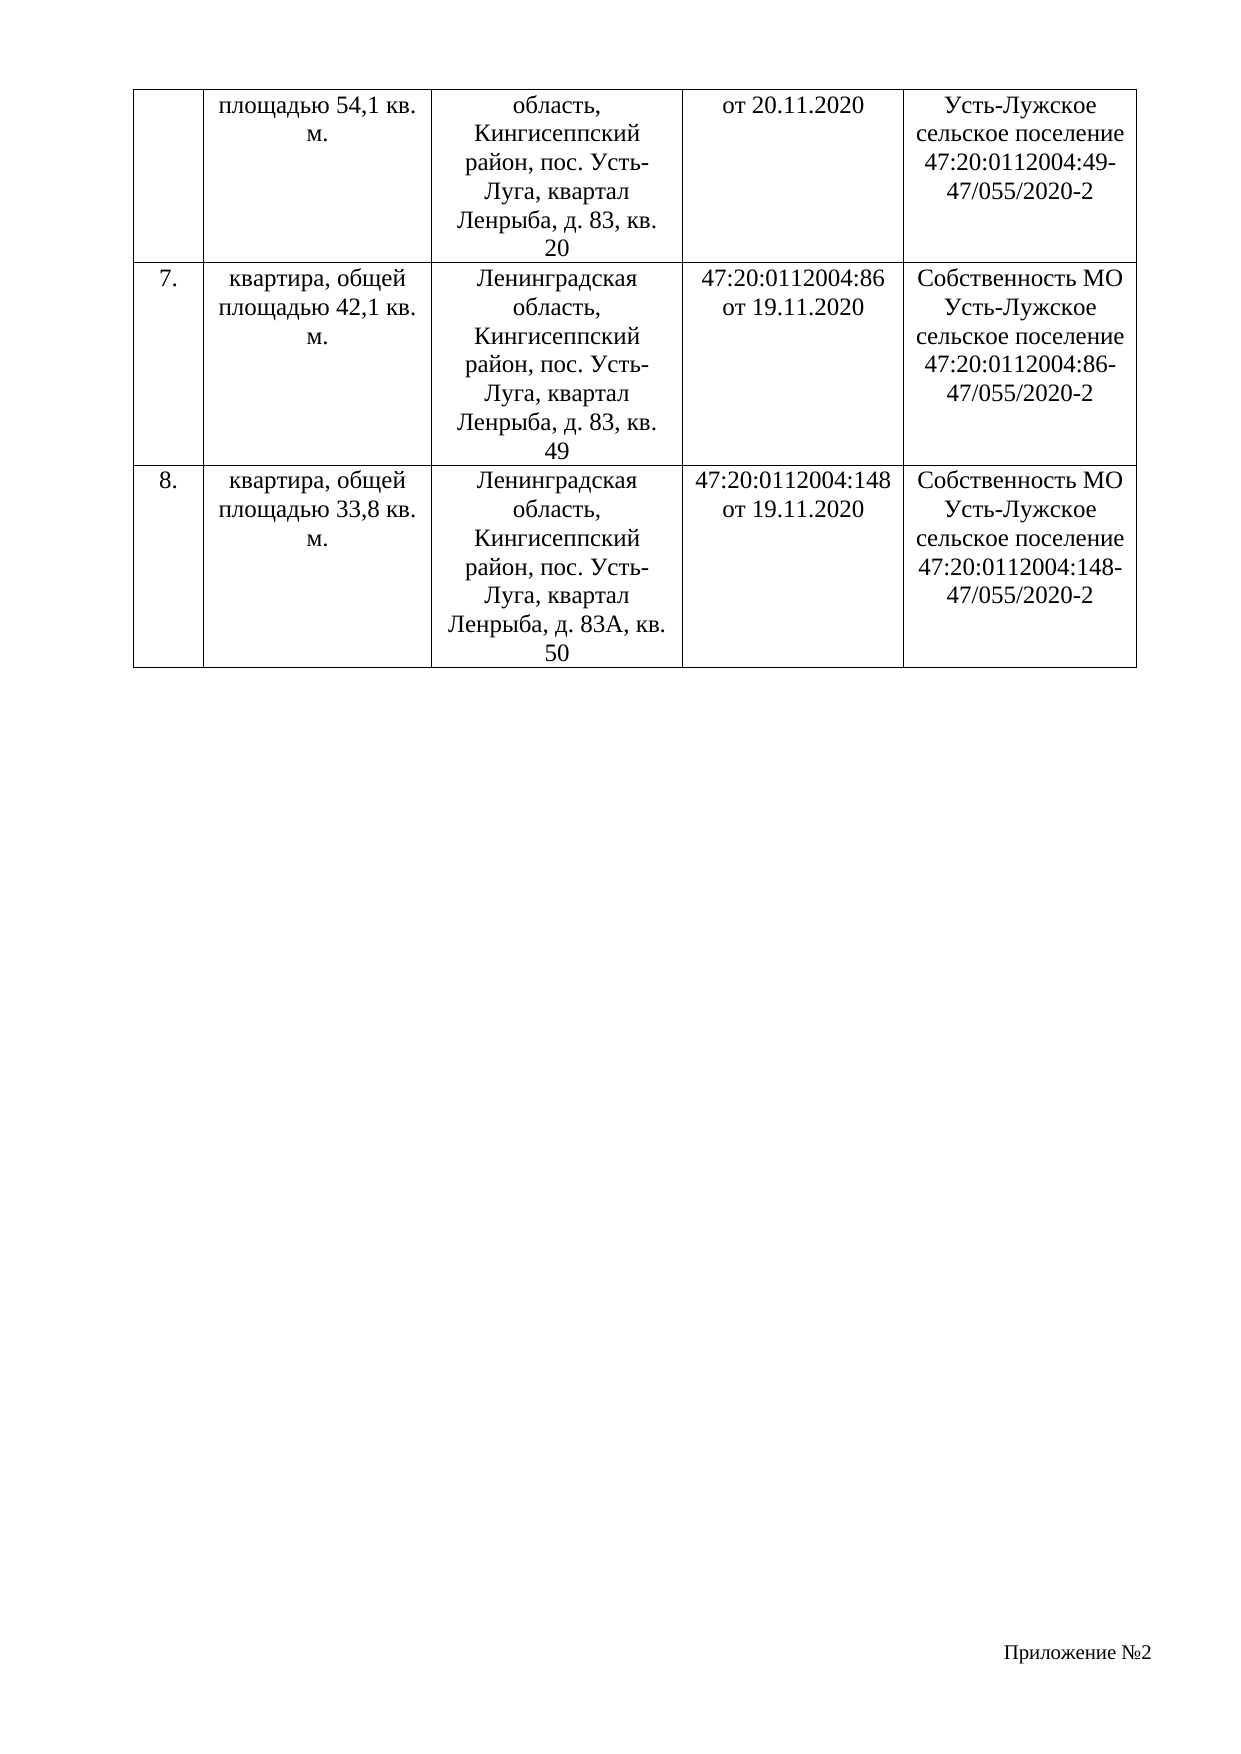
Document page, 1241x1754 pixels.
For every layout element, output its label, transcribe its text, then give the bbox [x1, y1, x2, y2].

table_cell 47:20:0112004:86 от 19.11.2020 [683, 263, 903, 464]
table_cell Собственность МО Усть-Лужское сельское поселение 47:20:0112004:86-47/055/2020-2 [904, 263, 1136, 464]
table_cell Ленинградская область, Кингисеппский район, пос. Усть-Луга, квартал Ленрыба, д. 83А, кв. 50 [432, 466, 682, 667]
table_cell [904, 90, 1136, 262]
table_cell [683, 90, 903, 262]
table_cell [432, 90, 682, 262]
text Приложение №2 [133, 1640, 1152, 1664]
table_cell Ленинградская область, Кингисеппский район, пос. Усть-Луга, квартал Ленрыба, д. 83, кв. 49 [432, 263, 682, 464]
table_cell Собственность МО Усть-Лужское сельское поселение 47:20:0112004:148-47/055/2020-2 [904, 466, 1136, 667]
table_cell квартира, общей площадью 42,1 кв. м. [204, 263, 431, 464]
table_cell квартира, общей площадью 33,8 кв. м. [204, 466, 431, 667]
table_cell 8. [134, 466, 203, 667]
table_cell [204, 90, 431, 262]
table_cell 6. [134, 90, 203, 262]
table_cell 47:20:0112004:148 от 19.11.2020 [683, 466, 903, 667]
table_cell 7. [134, 263, 203, 464]
